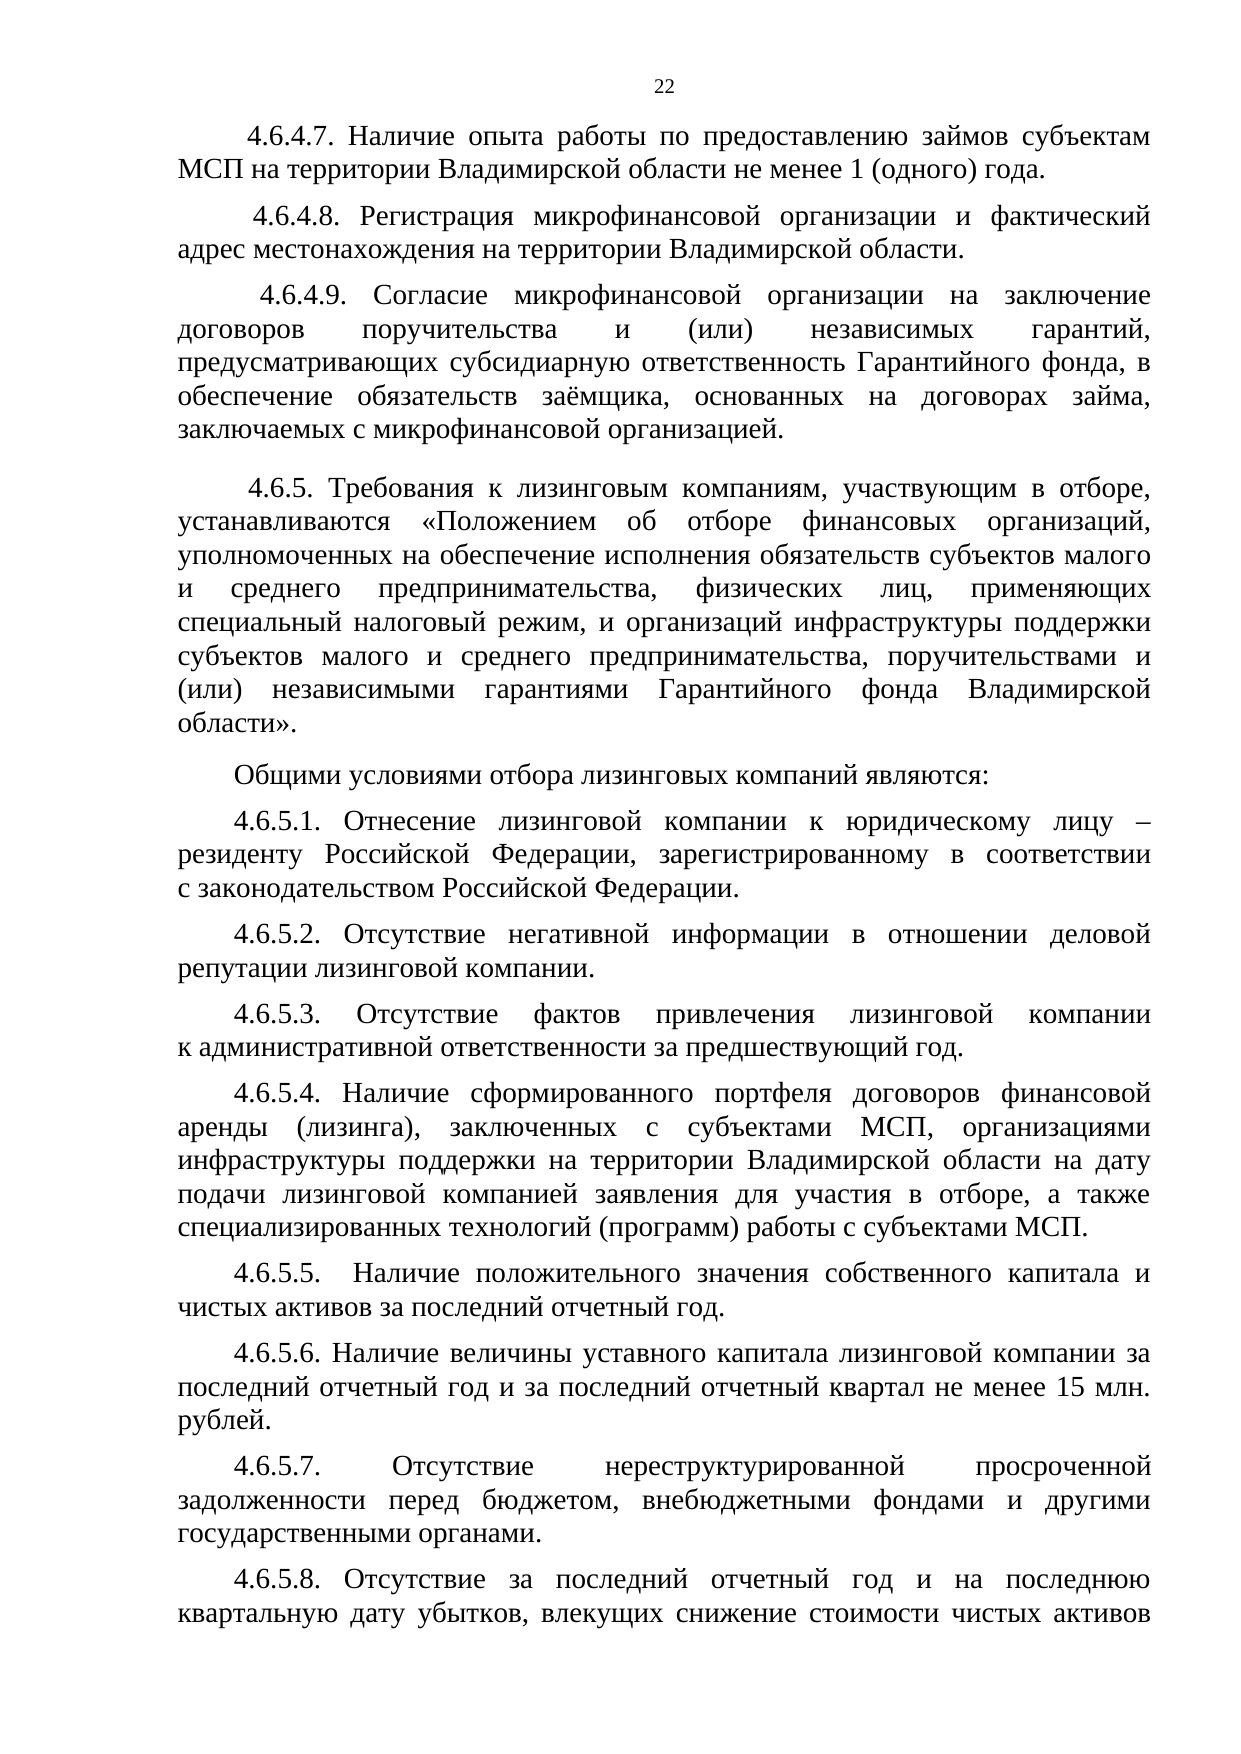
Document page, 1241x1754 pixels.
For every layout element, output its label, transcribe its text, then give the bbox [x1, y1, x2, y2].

text 4.6.5.1. Отнесение лизинговой компании к юридическому лицу – резиденту Российской Федерации, зарегистрированному в соответствии с законодательством Российской Федерации. [177, 803, 1152, 904]
text 4.6.5.3. Отсутствие фактов привлечения лизинговой компании к административной ответственности за предшествующий год. [177, 996, 1152, 1063]
text 4.6.4.8. Регистрация микрофинансовой организации и фактический адрес местонахождения на территории Владимирской области. [177, 198, 1152, 265]
text 4.6.5.6. Наличие величины уставного капитала лизинговой компании за последний отчетный год и за последний отчетный квартал не менее 15 млн. рублей. [177, 1335, 1152, 1436]
text 4.6.4.9. Согласие микрофинансовой организации на заключение договоров поручительства и (или) независимых гарантий, предусматривающих субсидиарную ответственность Гарантийного фонда, в обеспечение обязательств заёмщика, основанных на договорах займа, заключаемых с микрофинансовой организацией. [177, 277, 1152, 445]
text Общими условиями отбора лизинговых компаний являются: [177, 757, 1152, 791]
subtitle 4.6.5. Требования к лизинговым компаниям, участвующим в отборе, устанавливаются «Положением об отборе финансовых организаций, уполномоченных на обеспечение исполнения обязательств субъектов малого и среднего предпринимательства, физических лиц, применяющих специальный налоговый режим, и организаций инфраструктуры поддержки субъектов малого и среднего предпринимательства, поручительствами и (или) независимыми гарантиями Гарантийного фонда Владимирской области». [177, 470, 1152, 738]
text 4.6.5.2. Отсутствие негативной информации в отношении деловой репутации лизинговой компании. [177, 916, 1152, 983]
text 4.6.5.7. Отсутствие нереструктурированной просроченной задолженности перед бюджетом, внебюджетными фондами и другими государственными органами. [177, 1448, 1152, 1549]
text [177, 1561, 1152, 1628]
text 4.6.5.5. Наличие положительного значения собственного капитала и чистых активов за последний отчетный год. [177, 1256, 1152, 1323]
text 4.6.4.7. Наличие опыта работы по предоставлению займов субъектам МСП на территории Владимирской области не менее 1 (одного) года. [177, 118, 1152, 185]
text 4.6.5.4. Наличие сформированного портфеля договоров финансовой аренды (лизинга), заключенных с субъектами МСП, организациями инфраструктуры поддержки на территории Владимирской области на дату подачи лизинговой компанией заявления для участия в отборе, а также специализированных технологий (программ) работы с субъектами МСП. [177, 1075, 1152, 1243]
